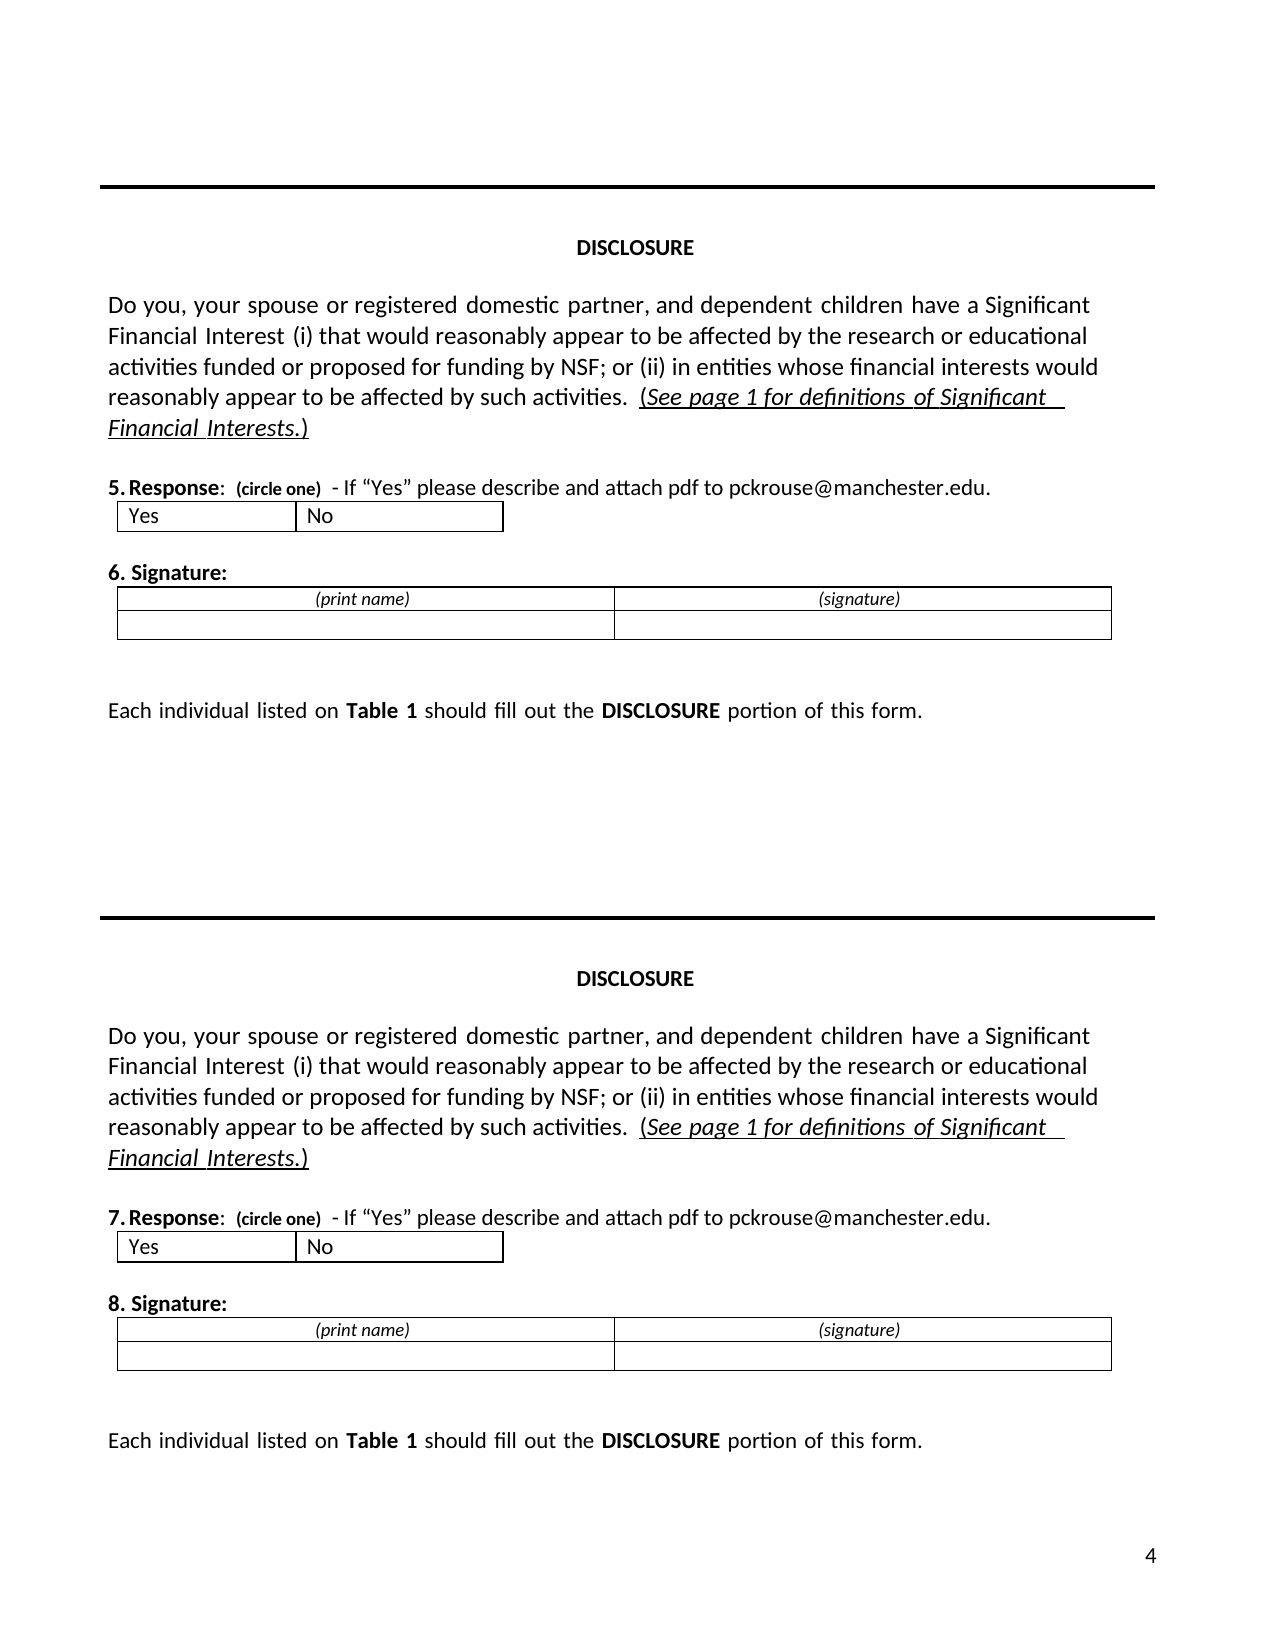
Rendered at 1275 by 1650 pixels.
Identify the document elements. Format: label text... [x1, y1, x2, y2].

table_header (signature) [615, 1318, 1111, 1341]
subtitle DISCLOSURE [449, 964, 822, 992]
table_cell [118, 611, 614, 639]
text Each individual listed on Table 1 should fill out the DISCLOSURE portion of this form. [108, 1427, 1169, 1454]
table_header (print name) [118, 588, 614, 610]
list Response: (circle one) - If “Yes” please describe and attach pdf to pckrouse@manchester.edu. Yes No [108, 1203, 997, 1260]
subtitle Signature: [108, 1289, 1169, 1317]
table_header (print name) [118, 1318, 614, 1341]
table_cell [615, 1342, 1111, 1369]
table_cell [118, 1342, 614, 1369]
list Response: (circle one) - If “Yes” please describe and attach pdf to pckrouse@manchester.edu. Yes No [108, 473, 997, 529]
table_cell [615, 611, 1111, 639]
subtitle Signature: [108, 558, 1169, 586]
text Each individual listed on Table 1 should fill out the DISCLOSURE portion of this form. [108, 696, 1169, 724]
table_header (signature) [615, 588, 1111, 610]
subtitle DISCLOSURE [449, 233, 822, 261]
